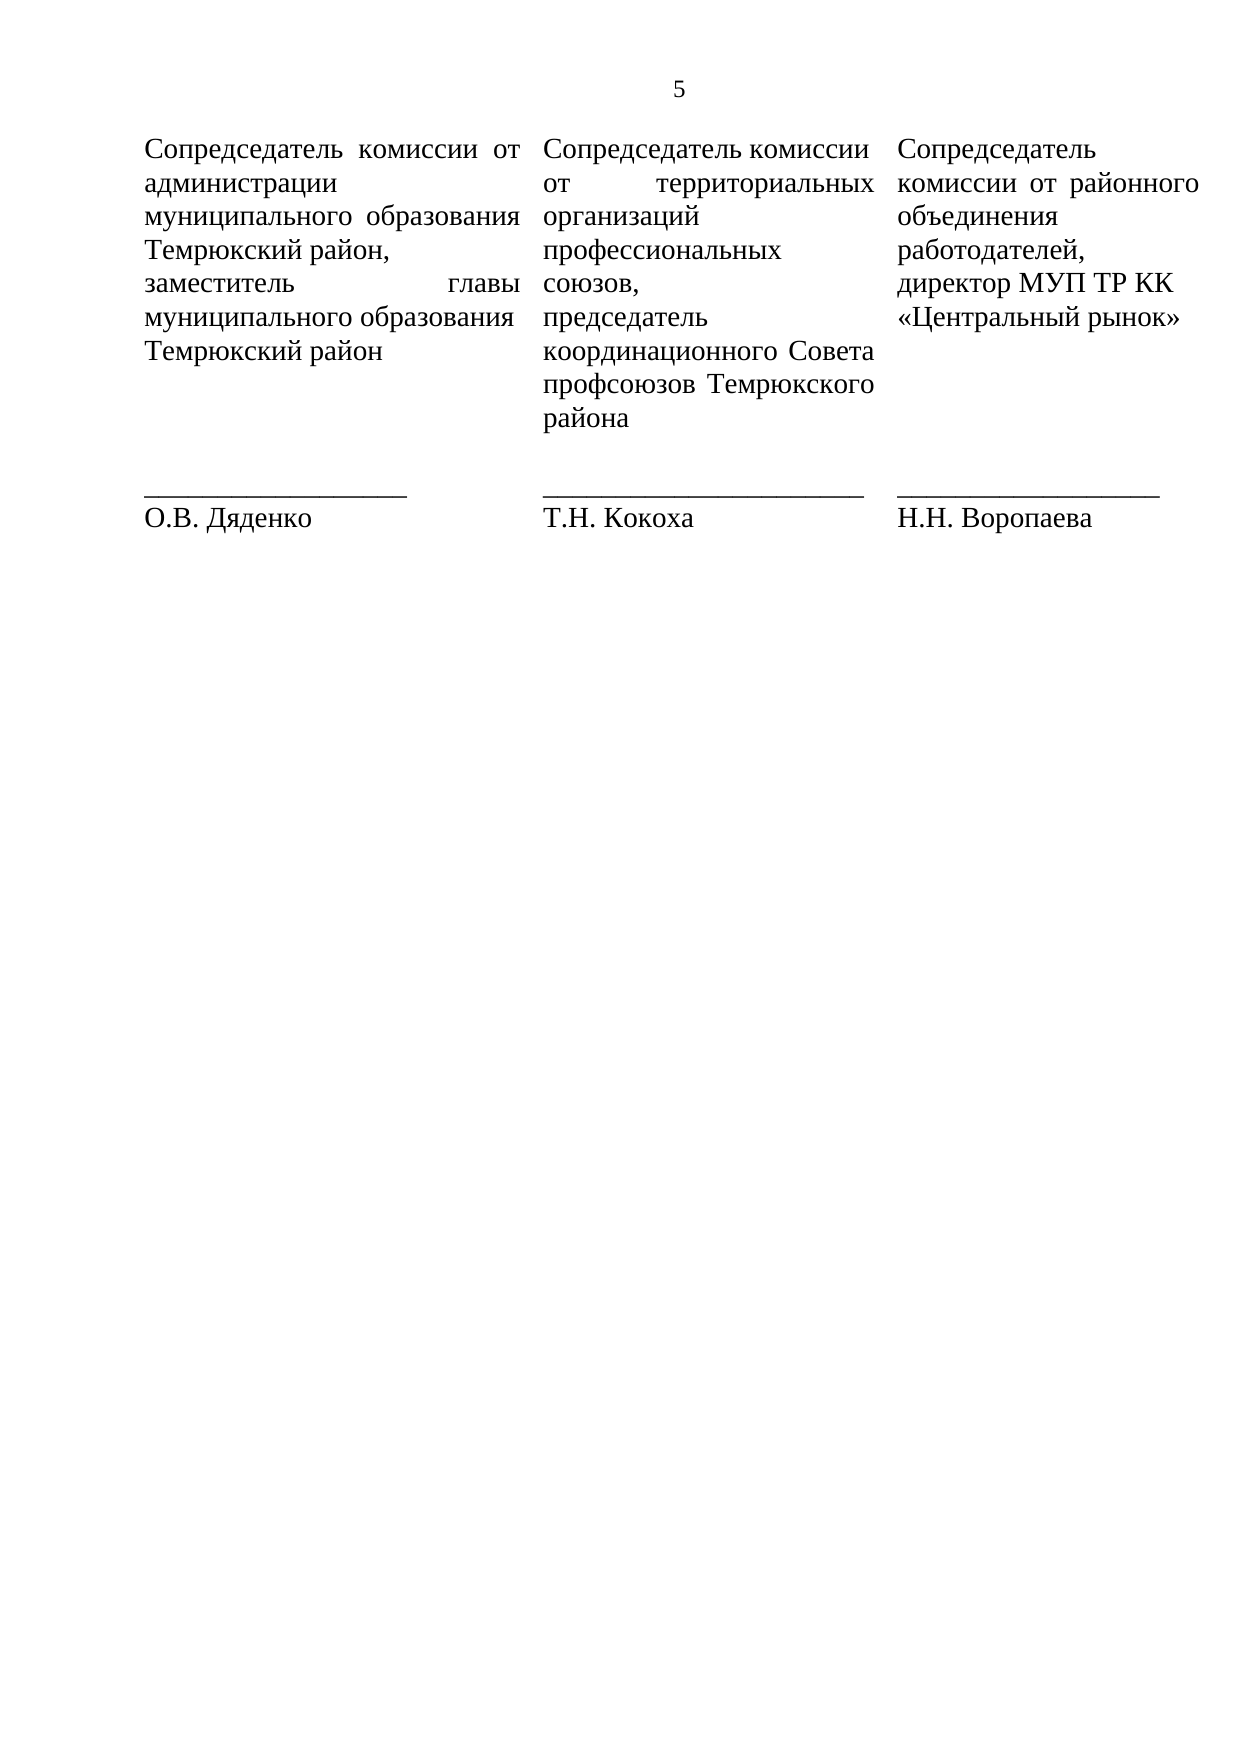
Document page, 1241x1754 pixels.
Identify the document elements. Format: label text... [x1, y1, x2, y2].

table_header Сопредседатель комиссии от территориальных организаций профессиональных союзов, председатель координационного Совета профсоюзов Темрюкского района ______________________ Т.Н. Кокоха [532, 131, 886, 534]
table_header Сопредседатель комиссии от администрации муниципального образования Темрюкский район, заместитель главы муниципального образования Темрюкский район __________________ О.В. Дяденко [133, 131, 532, 534]
table_header Сопредседатель комиссии от районного объединения работодателей, директор МУП ТР КК «Центральный рынок» __________________ Н.Н. Воропаева [886, 131, 1211, 534]
